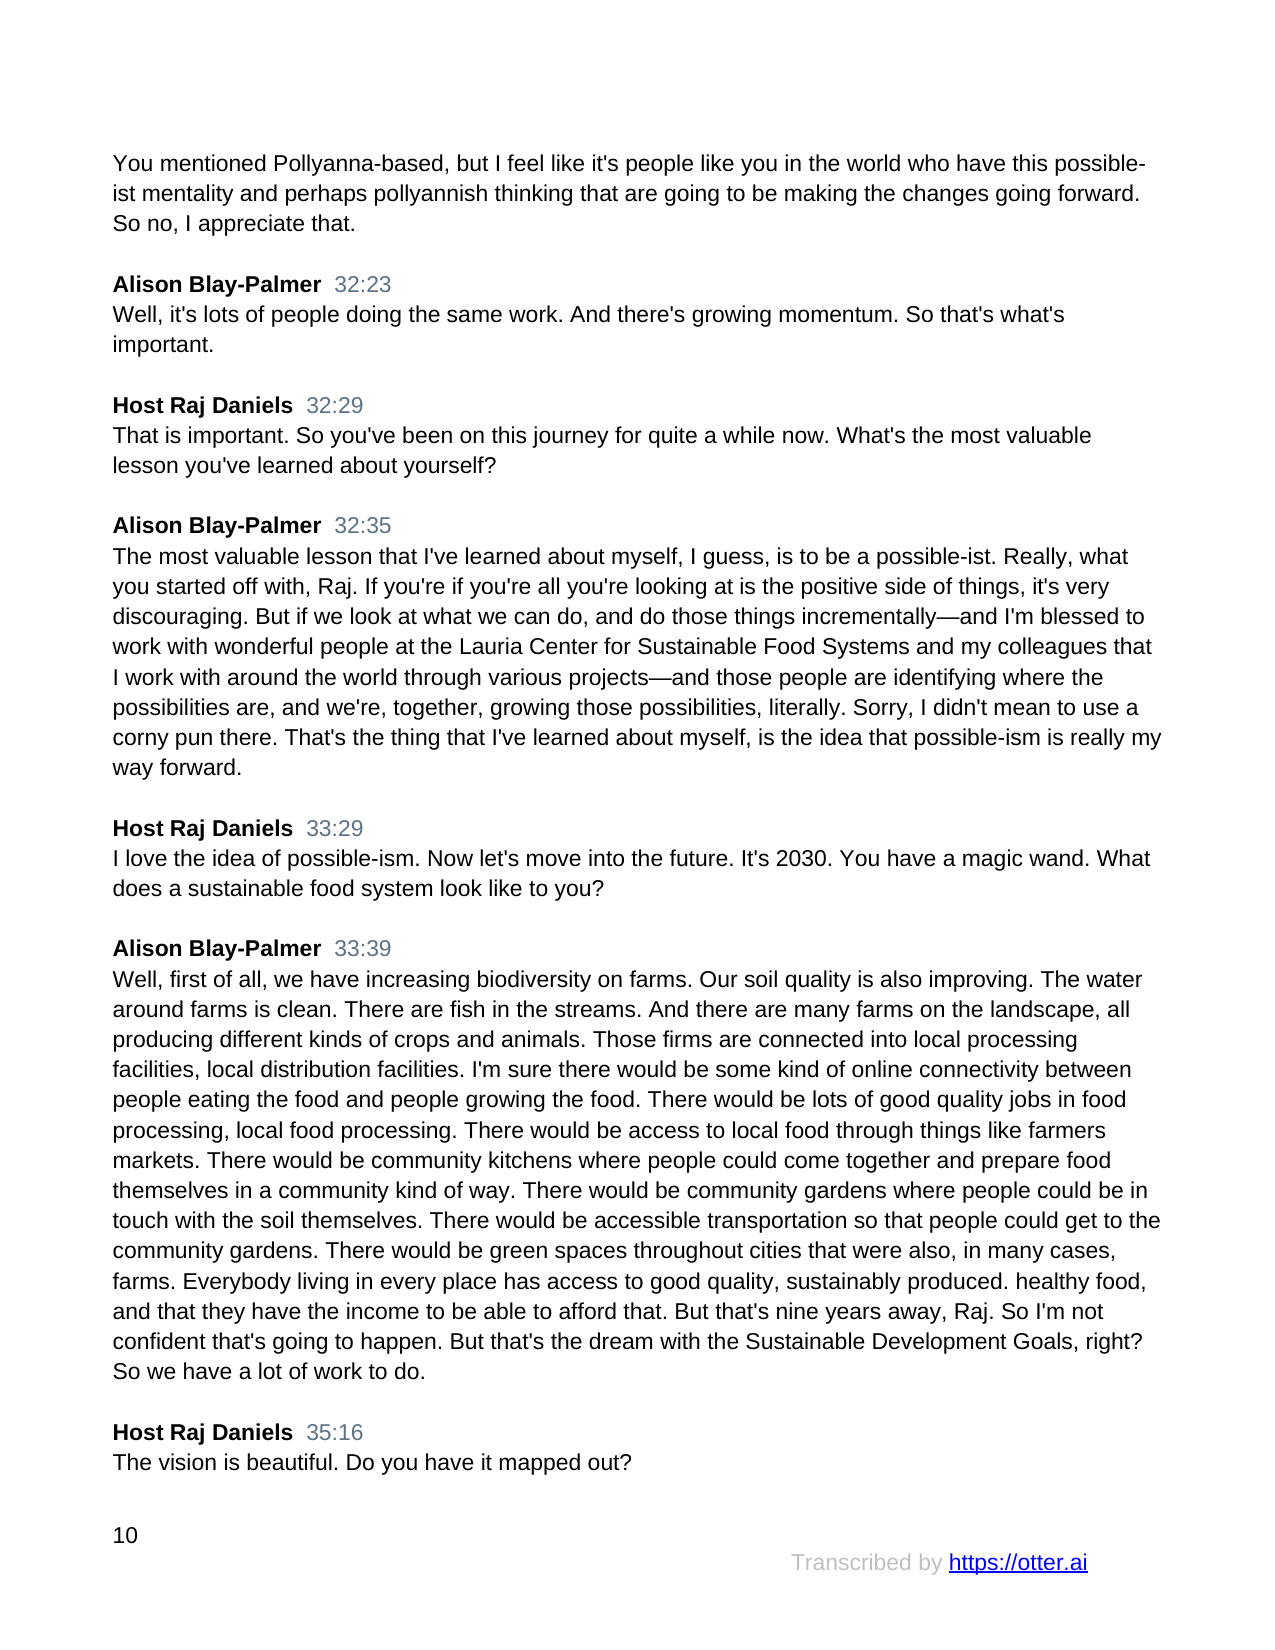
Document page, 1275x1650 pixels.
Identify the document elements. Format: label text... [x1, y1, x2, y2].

text The most valuable lesson that I've learned about myself, I guess, is to be a possible-ist. Really, what you started off with, Raj. If you're if you're all you're looking at is the positive side of things, it's very discouraging. But if we look at what we can do, and do those things incrementally—and I'm blessed to work with wonderful people at the Lauria Center for Sustainable Food Systems and my colleagues that I work with around the world through various projects—and those people are identifying where the possibilities are, and we're, together, growing those possibilities, literally. Sorry, I didn't mean to use a corny pun there. That's the thing that I've learned about myself, is the idea that possible-ism is really my way forward. [112, 543, 1162, 781]
text Alison Blay-Palmer 32:35 [112, 512, 1162, 539]
text Well, it's lots of people doing the same work. And there's growing momentum. So that's what's important. [112, 301, 1162, 358]
text The vision is beautiful. Do you have it mapped out? [112, 1449, 1162, 1475]
text I love the idea of possible-ism. Now let's move into the future. It's 2030. You have a magic wand. What does a sustainable food system look like to you? [112, 845, 1162, 901]
text Host Raj Daniels 35:16 [112, 1419, 1162, 1445]
text Host Raj Daniels 32:29 [112, 392, 1162, 418]
text Well, first of all, we have increasing biodiversity on farms. Our soil quality is also improving. The water around farms is clean. There are fish in the streams. And there are many farms on the landscape, all producing different kinds of crops and animals. Those firms are connected into local processing facilities, local distribution facilities. I'm sure there would be some kind of online connectivity between people eating the food and people growing the food. There would be lots of good quality jobs in food processing, local food processing. There would be access to local food through things like farmers markets. There would be community kitchens where people could come together and prepare food themselves in a community kind of way. There would be community gardens where people could be in touch with the soil themselves. There would be accessible transportation so that people could get to the community gardens. There would be green spaces throughout cities that were also, in many cases, farms. Everybody living in every place has access to good quality, sustainably produced. healthy food, and that they have the income to be able to afford that. But that's nine years away, Raj. So I'm not confident that's going to happen. But that's the dream with the Sustainable Development Goals, right? So we have a lot of work to do. [112, 966, 1162, 1385]
text Alison Blay-Palmer 33:39 [112, 935, 1162, 962]
text Host Raj Daniels 33:29 [112, 814, 1162, 841]
text You mentioned Pollyanna-based, but I feel like it's people like you in the world who have this possible-ist mentality and perhaps pollyannish thinking that are going to be making the changes going forward. So no, I appreciate that. [112, 150, 1162, 237]
text That is important. So you've been on this journey for quite a while now. What's the most valuable lesson you've learned about yourself? [112, 422, 1162, 478]
text Alison Blay-Palmer 32:23 [112, 271, 1162, 297]
